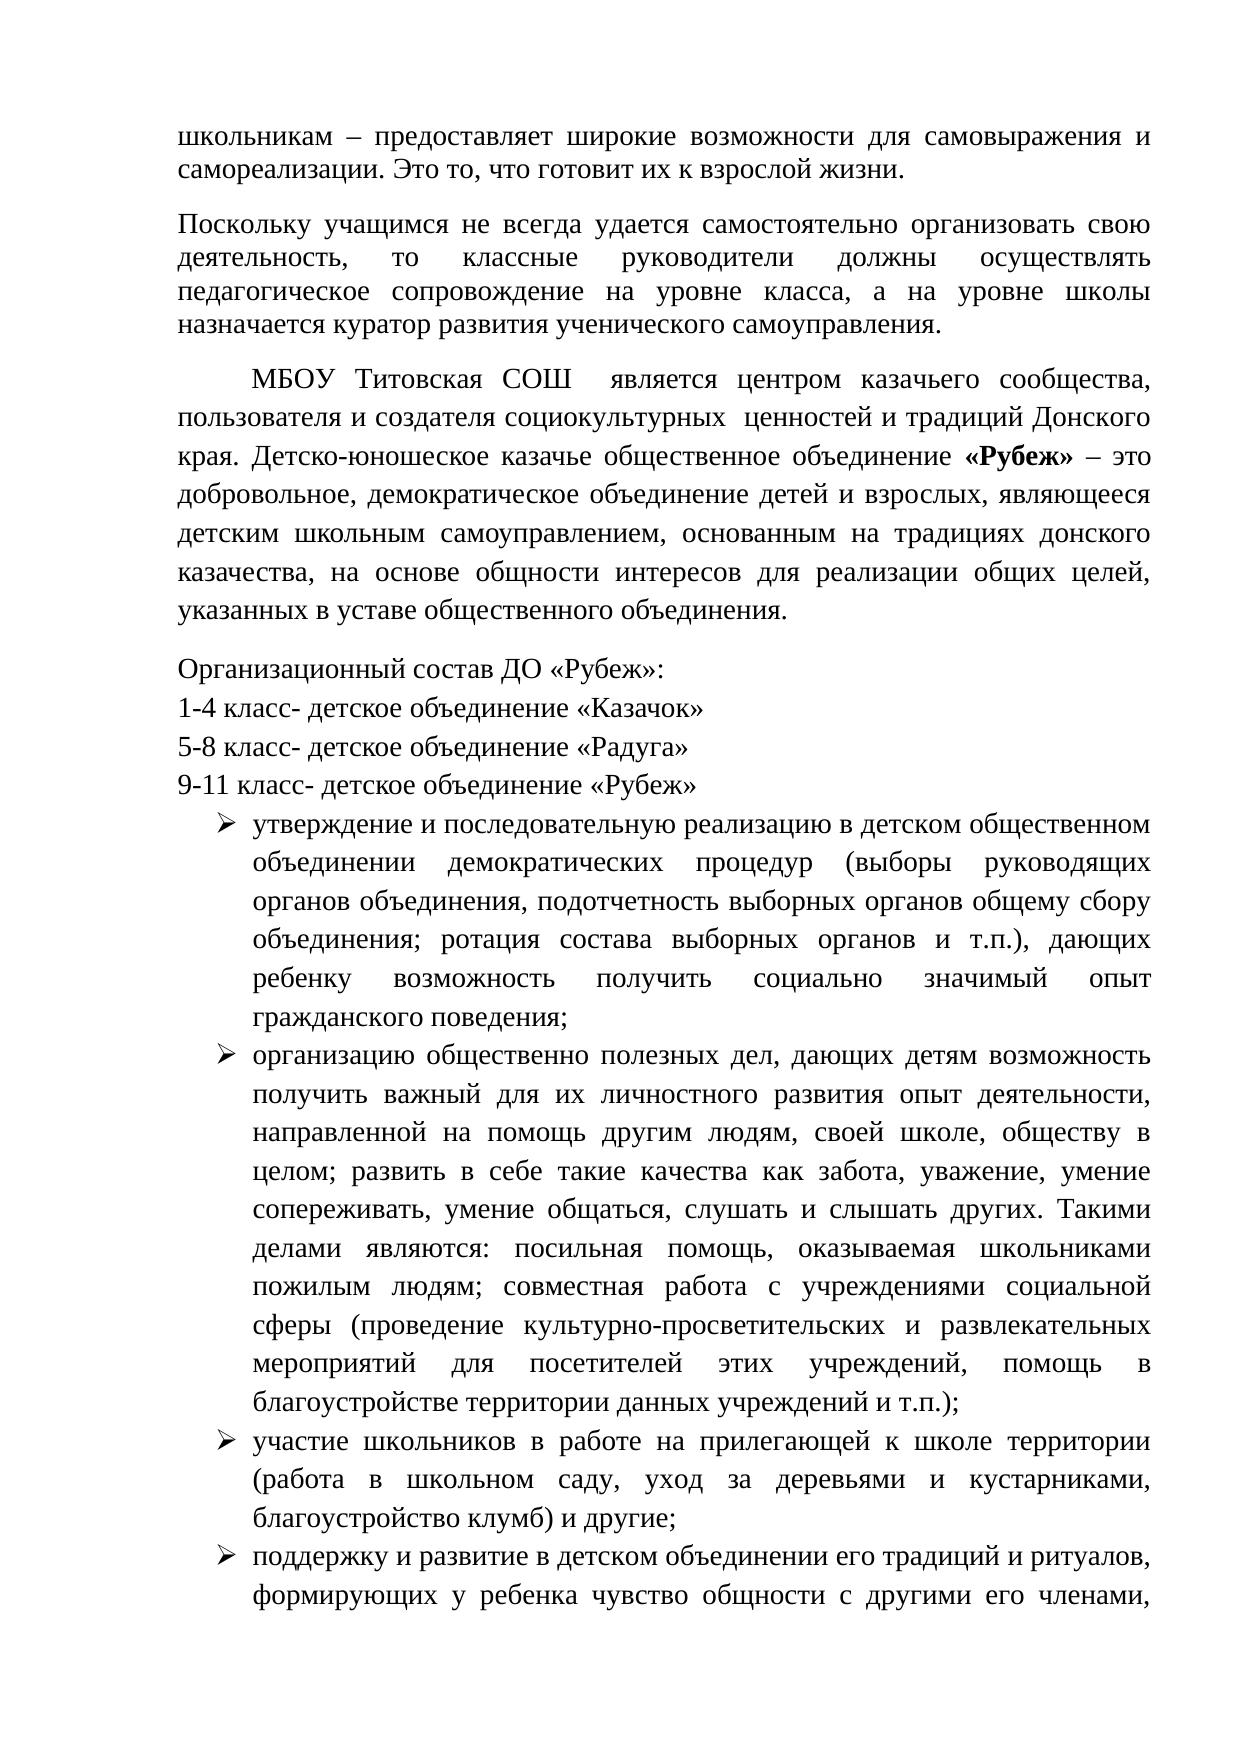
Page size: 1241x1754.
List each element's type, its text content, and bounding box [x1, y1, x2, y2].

text 5-8 класс- детское объединение «Радуга» [177, 729, 1152, 762]
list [215, 1538, 1152, 1611]
list организацию общественно полезных дел, дающих детям возможность получить важный для их личностного развития опыт деятельности, направленной на помощь другим людям, своей школе, обществу в целом; развить в себе такие качества как забота, уважение, умение сопереживать, умение общаться, слушать и слышать других. Такими делами являются: посильная помощь, оказываемая школьниками пожилым людям; совместная работа с учреждениями социальной сферы (проведение культурно-просветительских и развлекательных мероприятий для посетителей этих учреждений, помощь в благоустройстве территории данных учреждений и т.п.); [215, 1037, 1152, 1418]
list утверждение и последовательную реализацию в детском общественном объединении демократических процедур (выборы руководящих органов объединения, подотчетность выборных органов общему сбору объединения; ротация состава выборных органов и т.п.), дающих ребенку возможность получить социально значимый опыт гражданского поведения; [215, 806, 1152, 1032]
text Организационный состав ДО «Рубеж»: [177, 652, 1152, 685]
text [177, 118, 1152, 185]
text МБОУ Титовская СОШ является центром казачьего сообщества, пользователя и создателя социокультурных ценностей и традиций Донского края. Детско-юношеское казачье общественное объединение «Рубеж» – это добровольное, демократическое объединение детей и взрослых, являющееся детским школьным самоуправлением, основанным на традициях донского казачества, на основе общности интересов для реализации общих целей, указанных в уставе общественного объединения. [177, 361, 1152, 626]
text 9-11 класс- детское объединение «Рубеж» [177, 767, 1152, 801]
text Поскольку учащимся не всегда удается самостоятельно организовать свою деятельность, то классные руководители должны осуществлять педагогическое сопровождение на уровне класса, а на уровне школы назначается куратор развития ученического самоуправления. [177, 206, 1152, 340]
text 1-4 класс- детское объединение «Казачок» [177, 690, 1152, 724]
list участие школьников в работе на прилегающей к школе территории (работа в школьном саду, уход за деревьями и кустарниками, благоустройство клумб) и другие; [215, 1423, 1152, 1533]
